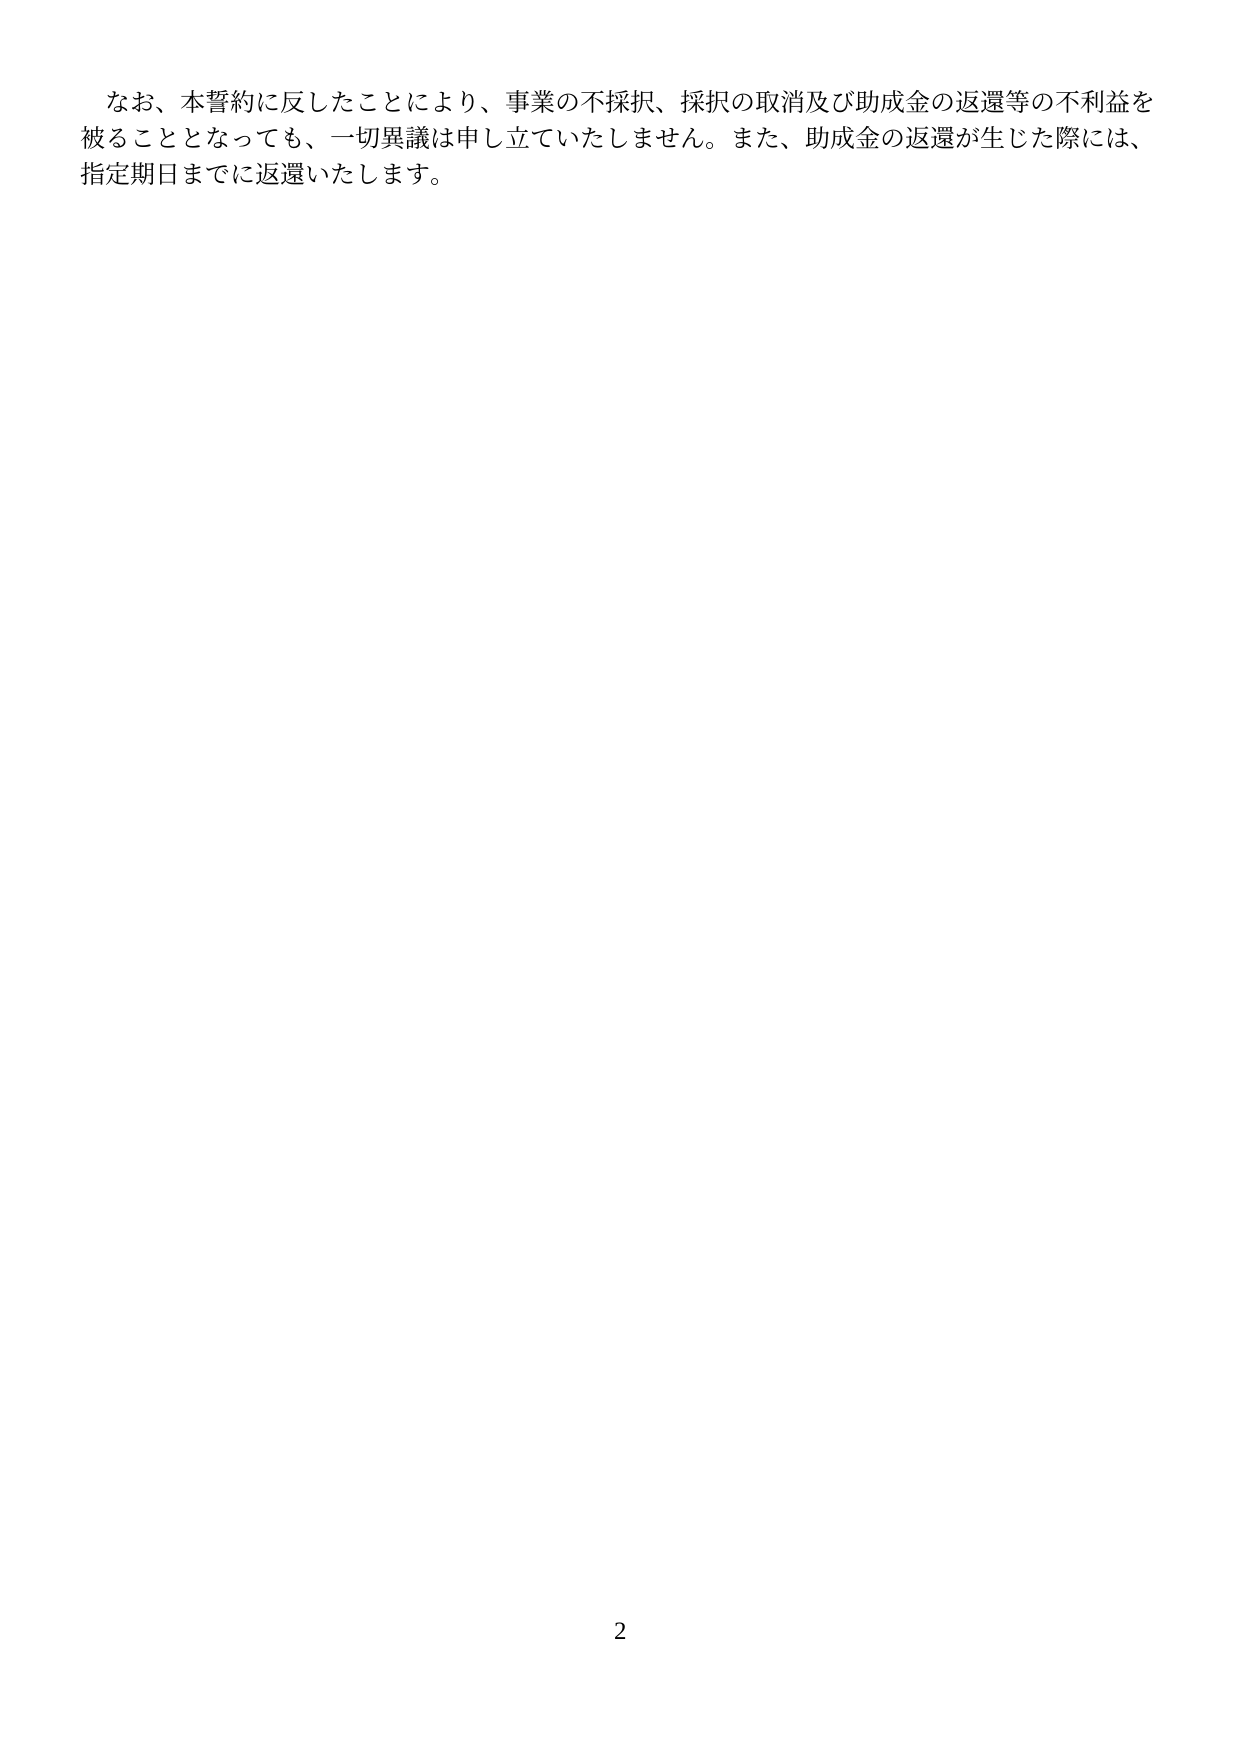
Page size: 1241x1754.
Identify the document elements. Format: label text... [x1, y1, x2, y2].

text なお、本誓約に反したことにより、事業の不採択、採択の取消及び助成金の返還等の不利益を被ることとなっても、一切異議は申し立ていたしません。また、助成金の返還が生じた際には、指定期日までに返還いたします。 [80, 82, 1160, 190]
